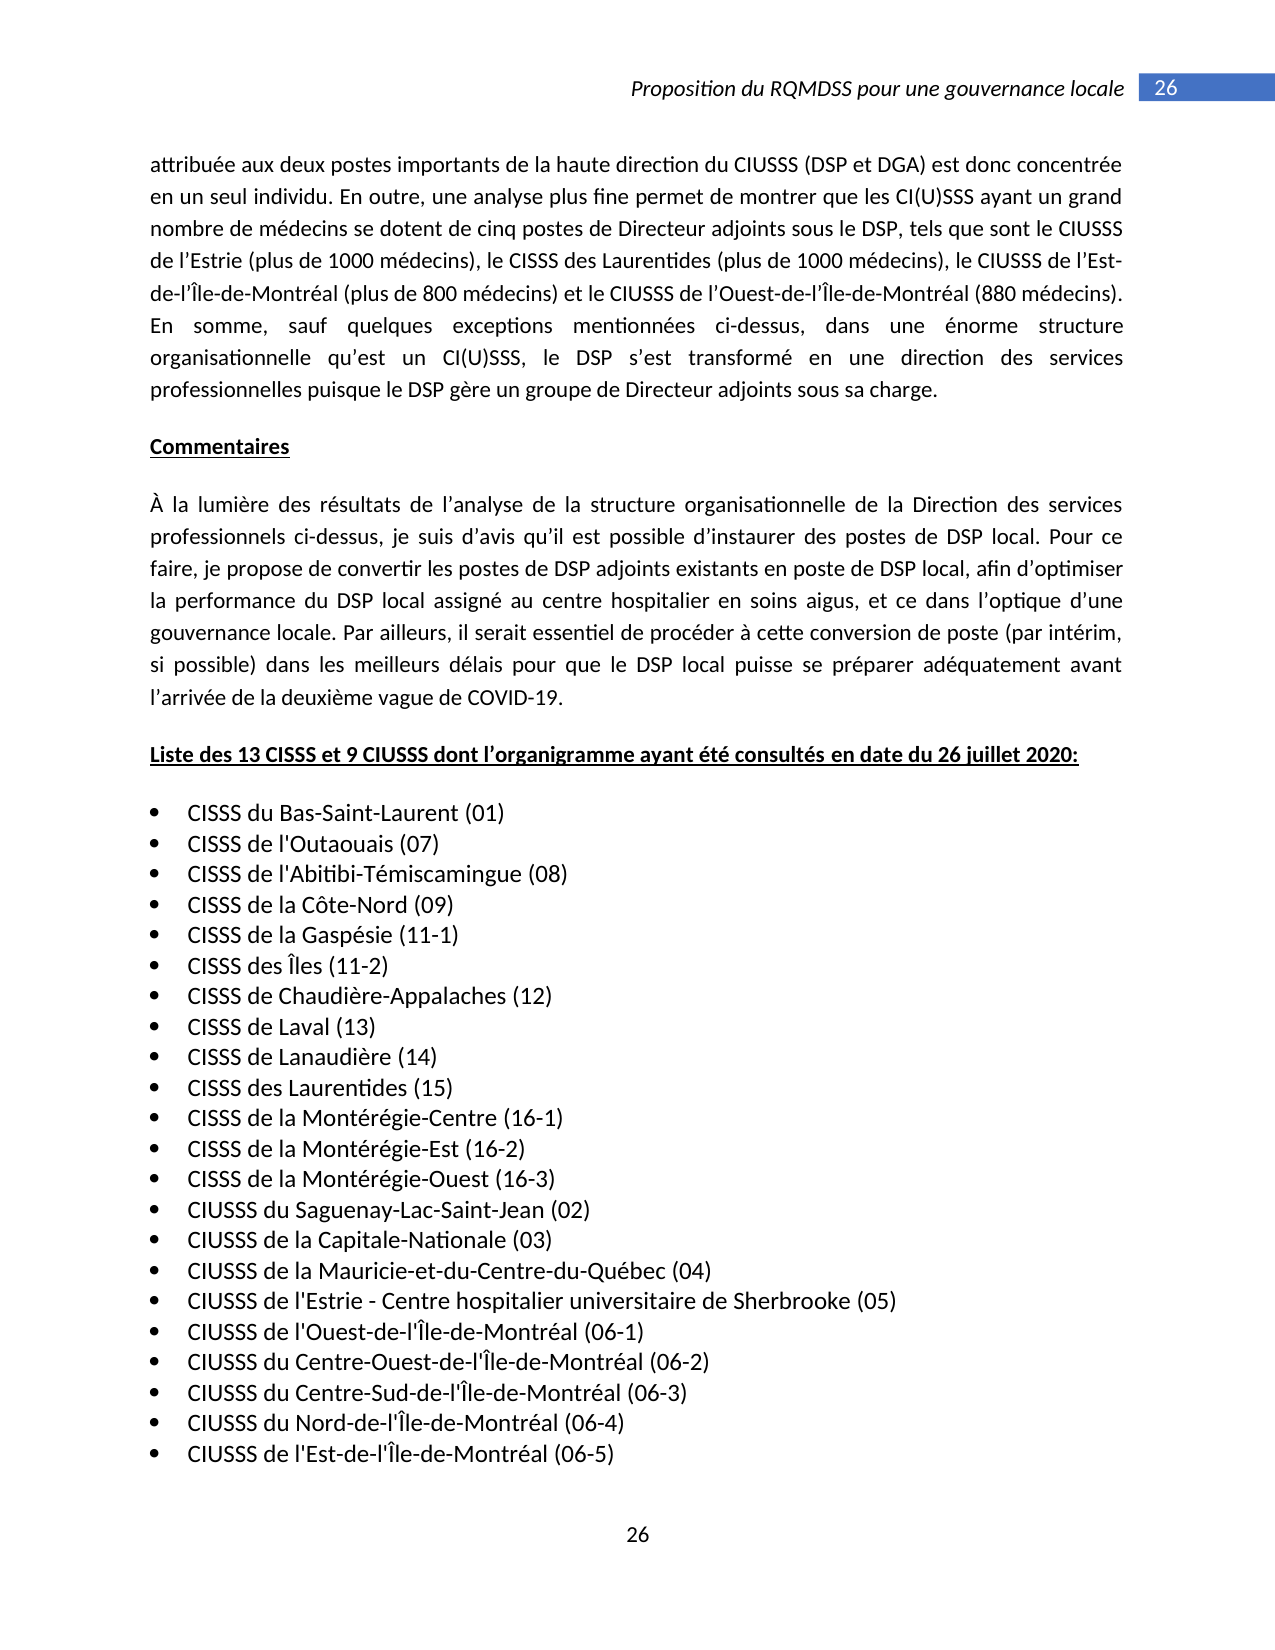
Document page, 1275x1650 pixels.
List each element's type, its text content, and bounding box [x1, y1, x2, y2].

list CIUSSS du Nord-de-l'Île-de-Montréal (06-4) [150, 1408, 1125, 1438]
list CISSS de la Montérégie-Centre (16-1) [150, 1102, 1125, 1133]
list CISSS de l'Outaouais (07) [150, 828, 1125, 858]
list CISSS de la Côte-Nord (09) [150, 889, 1125, 919]
text À la lumière des résultats de l’analyse de la structure organisationnelle de la Direction des services professionnels ci-dessus, je suis d’avis qu’il est possible d’instaurer des postes de DSP local. Pour ce faire, je propose de convertir les postes de DSP adjoints existants en poste de DSP local, afin d’optimiser la performance du DSP local assigné au centre hospitalier en soins aigus, et ce dans l’optique d’une gouvernance locale. Par ailleurs, il serait essentiel de procéder à cette conversion de poste (par intérim, si possible) dans les meilleurs délais pour que le DSP local puisse se préparer adéquatement avant l’arrivée de la deuxième vague de COVID-19. [150, 490, 1125, 711]
list CIUSSS de la Mauricie-et-du-Centre-du-Québec (04) [150, 1255, 1125, 1286]
list CIUSSS de l'Estrie - Centre hospitalier universitaire de Sherbrooke (05) [150, 1286, 1125, 1316]
list CIUSSS de l'Ouest-de-l'Île-de-Montréal (06-1) [150, 1316, 1125, 1347]
list CISSS du Bas-Saint-Laurent (01) [150, 797, 1125, 828]
list CIUSSS du Centre-Sud-de-l'Île-de-Montréal (06-3) [150, 1377, 1125, 1408]
list CISSS des Laurentides (15) [150, 1072, 1125, 1102]
list CISSS de la Montérégie-Ouest (16-3) [150, 1163, 1125, 1194]
list CIUSSS du Saguenay-Lac-Saint-Jean (02) [150, 1194, 1125, 1224]
list CISSS des Îles (11-2) [150, 950, 1125, 980]
list CISSS de Chaudière-Appalaches (12) [150, 980, 1125, 1011]
list CISSS de Laval (13) [150, 1011, 1125, 1041]
list CIUSSS de la Capitale-Nationale (03) [150, 1224, 1125, 1255]
text Liste des 13 CISSS et 9 CIUSSS dont l’organigramme ayant été consultés en date du 26 juillet 2020: [150, 740, 1125, 768]
list CISSS de la Gaspésie (11-1) [150, 919, 1125, 950]
list CIUSSS du Centre-Ouest-de-l'Île-de-Montréal (06-2) [150, 1347, 1125, 1377]
list CISSS de la Montérégie-Est (16-2) [150, 1133, 1125, 1163]
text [150, 150, 1125, 403]
list CISSS de l'Abitibi-Témiscamingue (08) [150, 858, 1125, 889]
list CISSS de Lanaudière (14) [150, 1041, 1125, 1072]
list CIUSSS de l'Est-de-l'Île-de-Montréal (06-5) [150, 1438, 1125, 1469]
text Commentaires [150, 432, 1125, 461]
